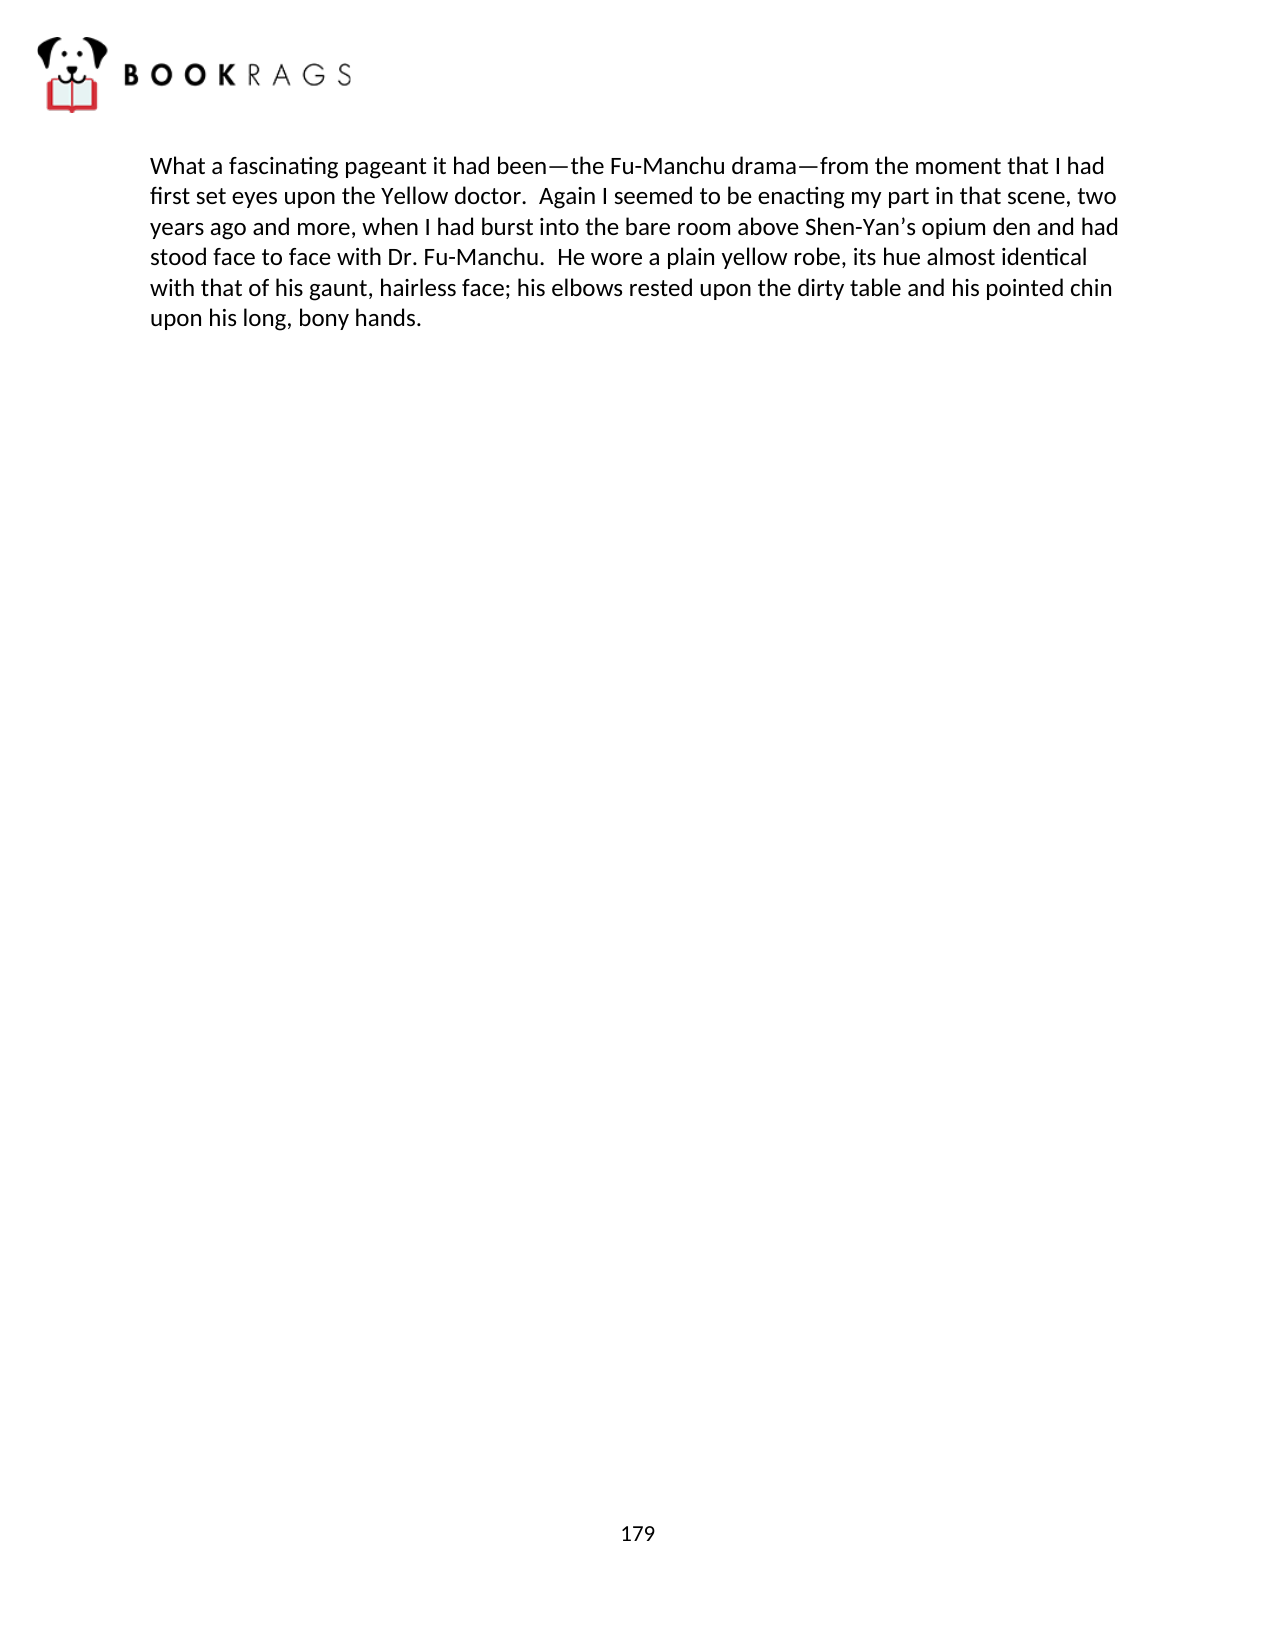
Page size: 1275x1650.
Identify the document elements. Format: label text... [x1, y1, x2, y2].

picture [37, 37, 351, 113]
text What a fascinating pageant it had been—­the Fu-Manchu drama—­from the moment that I had first set eyes upon the Yellow doctor. Again I seemed to be enacting my part in that scene, two years ago and more, when I had burst into the bare room above Shen-Yan’s opium den and had stood face to face with Dr. Fu-Manchu. He wore a plain yellow robe, its hue almost identical with that of his gaunt, hairless face; his elbows rested upon the dirty table and his pointed chin upon his long, bony hands. [150, 150, 1125, 333]
